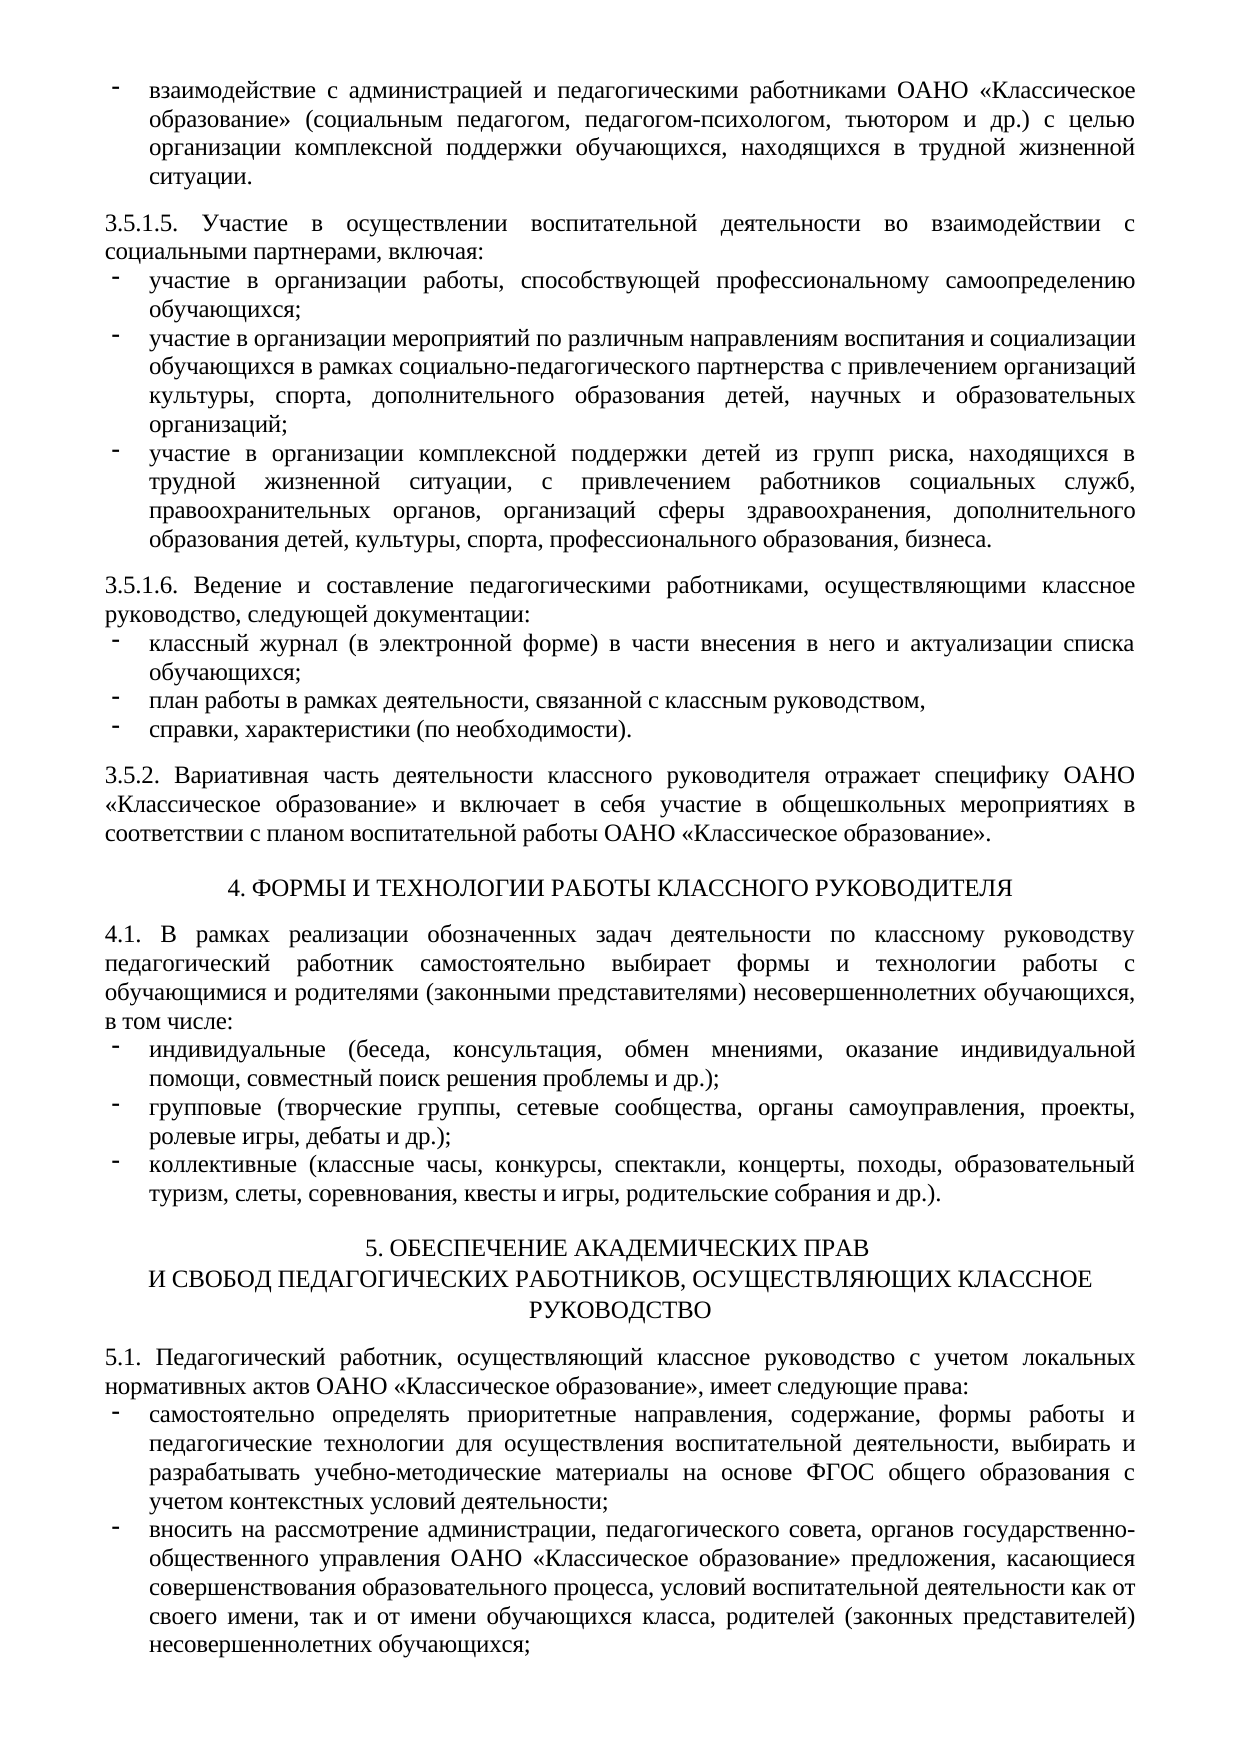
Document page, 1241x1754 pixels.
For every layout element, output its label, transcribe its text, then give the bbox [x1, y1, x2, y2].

list коллективные (классные часы, конкурсы, спектакли, концерты, походы, образовательный туризм, слеты, соревнования, квесты и игры, родительские собрания и др.). [111, 1149, 1136, 1207]
list план работы в рамках деятельности, связанной с классным руководством, [111, 685, 1136, 714]
list участие в организации мероприятий по различным направлениям воспитания и социализации обучающихся в рамках социально-педагогического партнерства с привлечением организаций культуры, спорта, дополнительного образования детей, научных и образовательных организаций; [111, 323, 1136, 438]
list справки, характеристики (по необходимости). [111, 714, 1136, 743]
text 5.1. Педагогический работник, осуществляющий классное руководство с учетом локальных нормативных актов ОАНО «Классическое образование», имеет следующие права: [104, 1342, 1136, 1399]
list вносить на рассмотрение администрации, педагогического совета, органов государственно-общественного управления ОАНО «Классическое образование» предложения, касающиеся совершенствования образовательного процесса, условий воспитательной деятельности как от своего имени, так и от имени обучающихся класса, родителей (законных представителей) несовершеннолетних обучающихся; [111, 1514, 1136, 1658]
text 4. Формы и технологии работы классного руководителя [75, 871, 1165, 902]
text 3.5.2. Вариативная часть деятельности классного руководителя отражает специфику ОАНО «Классическое образование» и включает в себя участие в общешкольных мероприятиях в соответствии с планом воспитательной работы ОАНО «Классическое образование». [104, 761, 1136, 847]
list участие в организации комплексной поддержки детей из групп риска, находящихся в трудной жизненной ситуации, с привлечением работников социальных служб, правоохранительных органов, организаций сферы здравоохранения, дополнительного образования детей, культуры, спорта, профессионального образования, бизнеса. [111, 438, 1136, 553]
list самостоятельно определять приоритетные направления, содержание, формы работы и педагогические технологии для осуществления воспитательной деятельности, выбирать и разрабатывать учебно-методические материалы на основе ФГОС общего образования с учетом контекстных условий деятельности; [111, 1399, 1136, 1514]
list участие в организации работы, способствующей профессиональному самоопределению обучающихся; [111, 265, 1136, 323]
list индивидуальные (беседа, консультация, обмен мнениями, оказание индивидуальной помощи, совместный поиск решения проблемы и др.); [111, 1034, 1136, 1092]
text 5. Обеспечение академических прав и свобод педагогических работников, осуществляющих классное руководство [75, 1231, 1165, 1324]
text 3.5.1.5. Участие в осуществлении воспитательной деятельности во взаимодействии с социальными партнерами, включая: [104, 208, 1136, 265]
list групповые (творческие группы, сетевые сообщества, органы самоуправления, проекты, ролевые игры, дебаты и др.); [111, 1092, 1136, 1149]
text 4.1. В рамках реализации обозначенных задач деятельности по классному руководству педагогический работник самостоятельно выбирает формы и технологии работы с обучающимися и родителями (законными представителями) несовершеннолетних обучающихся, в том числе: [104, 919, 1136, 1034]
list взаимодействие с администрацией и педагогическими работниками ОАНО «Классическое образование» (социальным педагогом, педагогом-психологом, тьютором и др.) с целью организации комплексной поддержки обучающихся, находящихся в трудной жизненной ситуации. [111, 75, 1136, 190]
list классный журнал (в электронной форме) в части внесения в него и актуализации списка обучающихся; [111, 628, 1136, 685]
text 3.5.1.6. Ведение и составление педагогическими работниками, осуществляющими классное руководство, следующей документации: [104, 570, 1136, 628]
